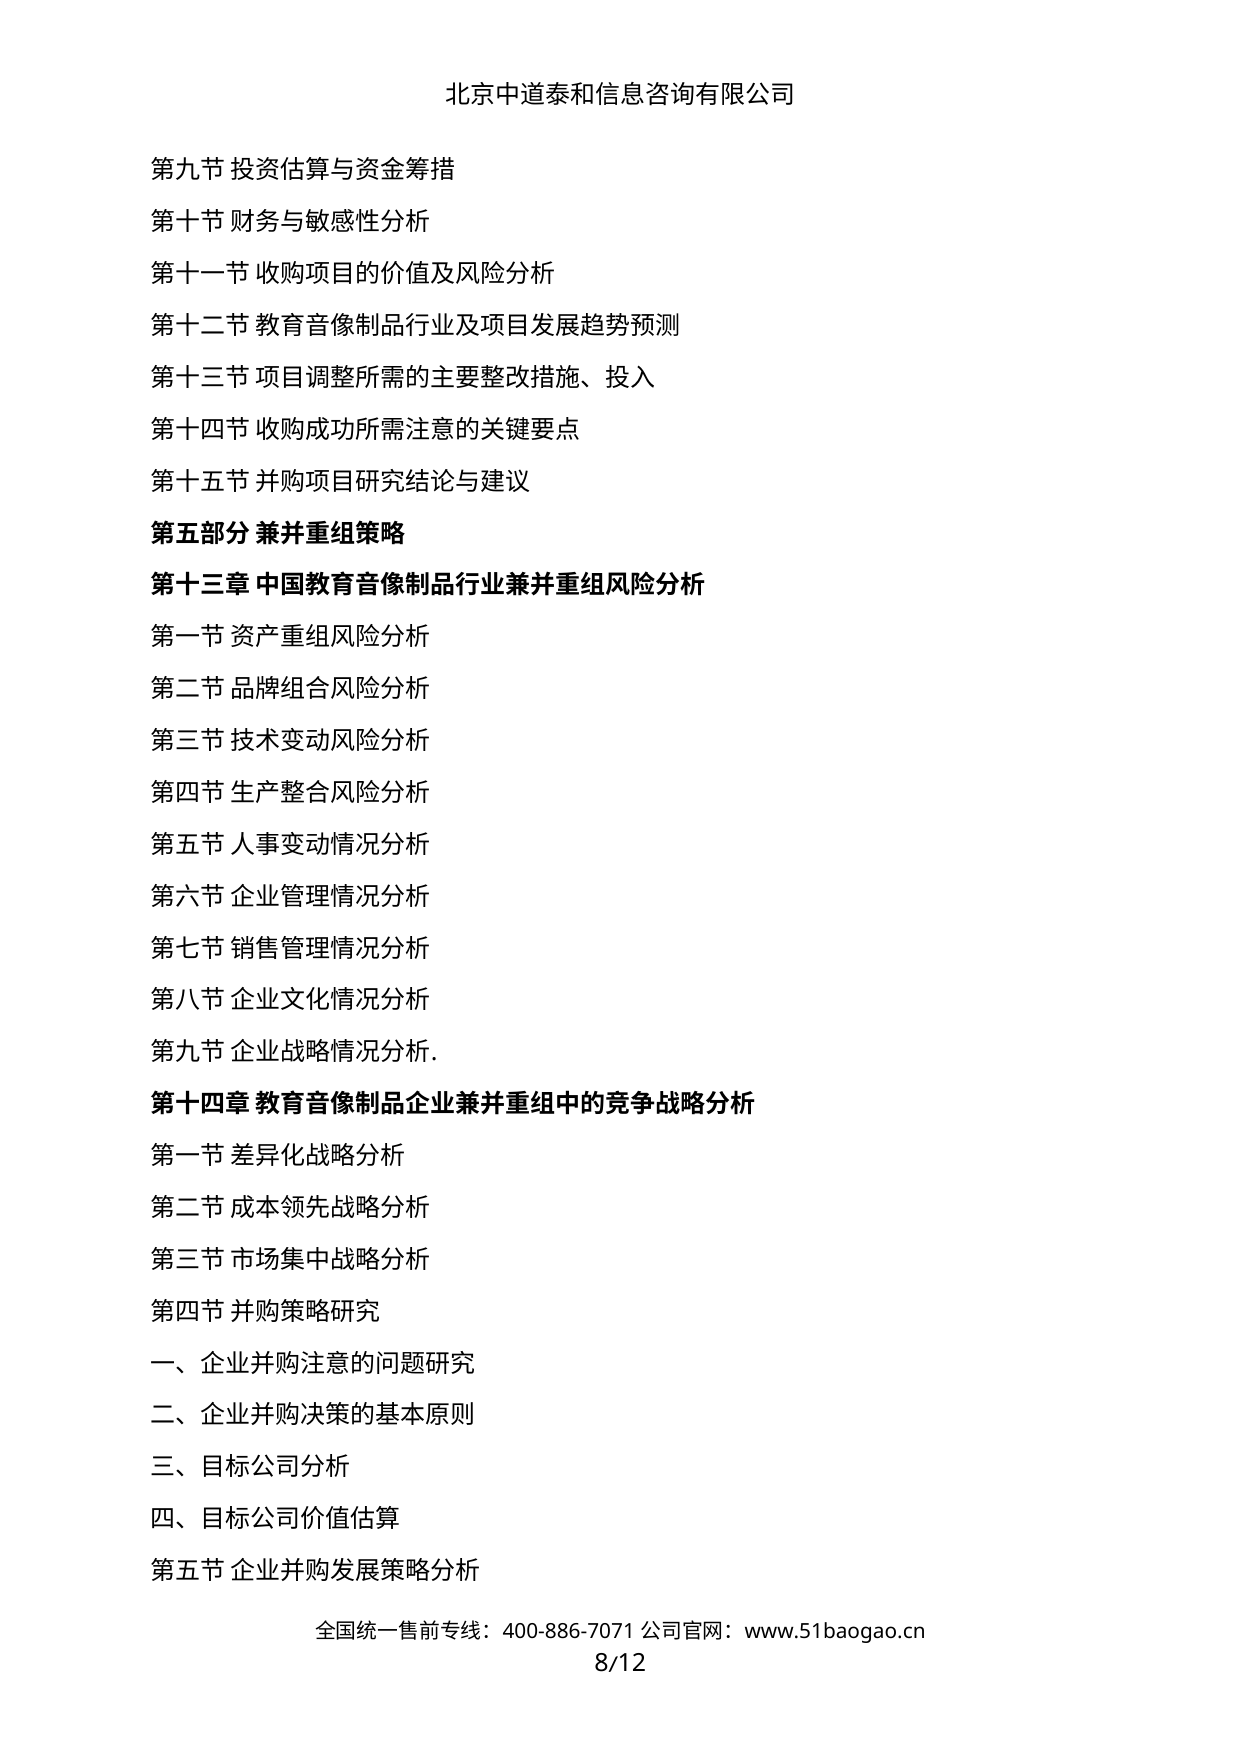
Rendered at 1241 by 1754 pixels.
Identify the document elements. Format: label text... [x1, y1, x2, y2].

text 四、目标公司价值估算 [150, 1499, 1090, 1535]
text 第三节 技术变动风险分析 [150, 721, 1090, 757]
text 第十节 财务与敏感性分析 [150, 202, 1090, 238]
text 第十三节 项目调整所需的主要整改措施、投入 [150, 357, 1090, 394]
text 第十四节 收购成功所需注意的关键要点 [150, 409, 1090, 446]
text 第十四章 教育音像制品企业兼并重组中的竞争战略分析 [150, 1084, 1090, 1120]
text 二、企业并购决策的基本原则 [150, 1395, 1090, 1431]
text 第一节 资产重组风险分析 [150, 617, 1090, 653]
text 第二节 品牌组合风险分析 [150, 669, 1090, 705]
text 第五节 企业并购发展策略分析 [150, 1551, 1090, 1587]
text 第二节 成本领先战略分析 [150, 1187, 1090, 1224]
text 第四节 生产整合风险分析 [150, 772, 1090, 809]
text 三、目标公司分析 [150, 1447, 1090, 1483]
text 第十一节 收购项目的价值及风险分析 [150, 254, 1090, 290]
text 第一节 差异化战略分析 [150, 1136, 1090, 1172]
text 第五节 人事变动情况分析 [150, 824, 1090, 861]
text 第十五节 并购项目研究结论与建议 [150, 461, 1090, 497]
text 第十三章 中国教育音像制品行业兼并重组风险分析 [150, 565, 1090, 601]
text 第九节 投资估算与资金筹措 [150, 150, 1090, 186]
text 第三节 市场集中战略分析 [150, 1239, 1090, 1276]
text 第四节 并购策略研究 [150, 1291, 1090, 1327]
text 第五部分 兼并重组策略 [150, 513, 1090, 549]
text 第八节 企业文化情况分析 [150, 980, 1090, 1016]
text 第六节 企业管理情况分析 [150, 876, 1090, 912]
text 第九节 企业战略情况分析. [150, 1032, 1090, 1068]
text 第十二节 教育音像制品行业及项目发展趋势预测 [150, 306, 1090, 342]
text 第七节 销售管理情况分析 [150, 928, 1090, 964]
text 一、企业并购注意的问题研究 [150, 1343, 1090, 1379]
